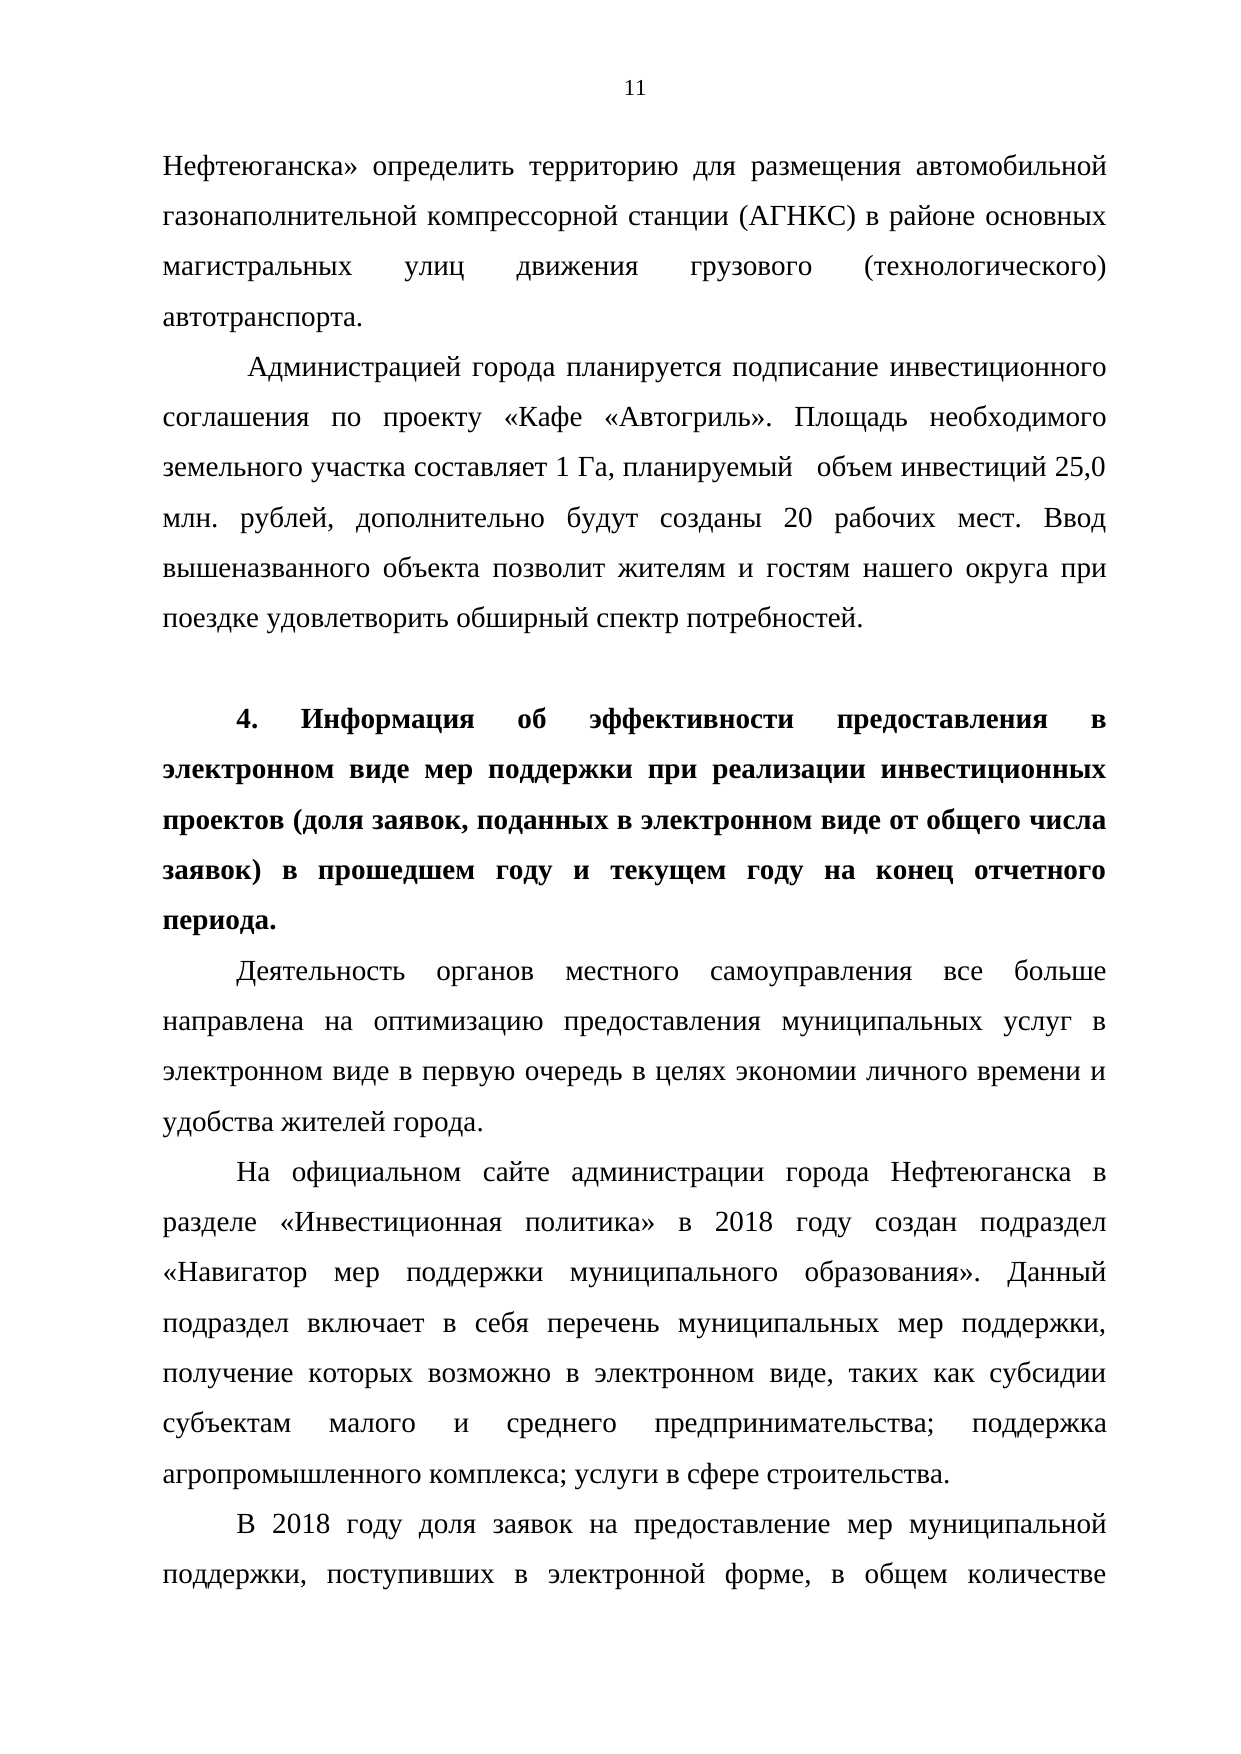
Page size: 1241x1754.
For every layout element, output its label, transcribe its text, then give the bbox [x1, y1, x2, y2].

text 4. Информация об эффективности предоставления в электронном виде мер поддержки при реализации инвестиционных проектов (доля заявок, поданных в электронном виде от общего числа заявок) в прошедшем году и текущем году на конец отчетного периода. [162, 701, 1107, 936]
text Деятельность органов местного самоуправления все больше направлена на оптимизацию предоставления муниципальных услуг в электронном виде в первую очередь в целях экономии личного времени и удобства жителей города. [162, 953, 1107, 1137]
text На официальном сайте администрации города Нефтеюганска в разделе «Инвестиционная политика» в 2018 году создан подраздел «Навигатор мер поддержки муниципального образования». Данный подраздел включает в себя перечень муниципальных мер поддержки, получение которых возможно в электронном виде, таких как субсидии субъектам малого и среднего предпринимательства; поддержка агропромышленного комплекса; услуги в сфере строительства. [162, 1154, 1107, 1489]
text Администрацией города планируется подписание инвестиционного соглашения по проекту «Кафе «Автогриль». Площадь необходимого земельного участка составляет 1 Га, планируемый объем инвестиций 25,0 млн. рублей, дополнительно будут созданы 20 рабочих мест. Ввод вышеназванного объекта позволит жителям и гостям нашего округа при поездке удовлетворить обширный спектр потребностей. [162, 349, 1107, 634]
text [162, 1506, 1107, 1590]
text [162, 148, 1107, 332]
